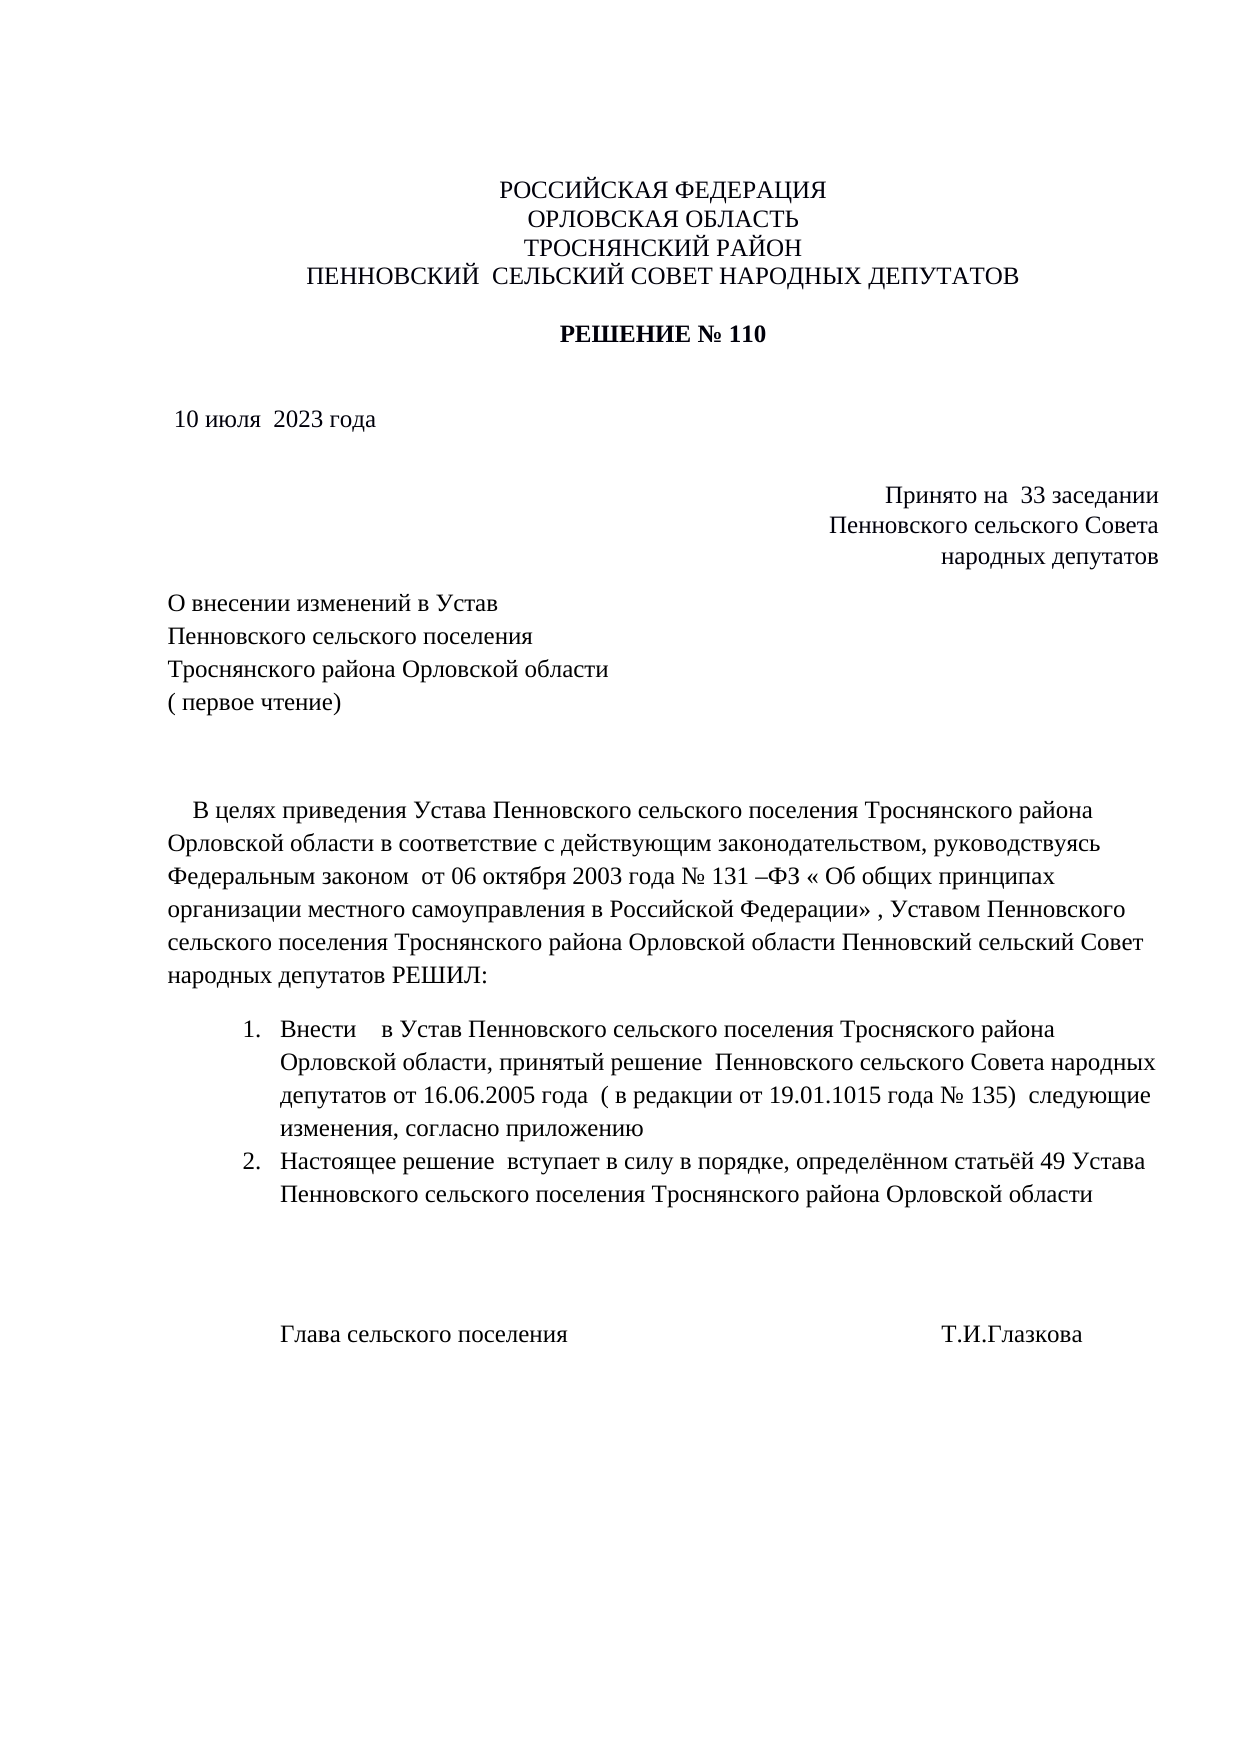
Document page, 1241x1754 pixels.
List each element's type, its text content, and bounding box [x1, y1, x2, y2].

text РОССИЙСКАЯ ФЕДЕРАЦИЯ [167, 175, 1159, 204]
list Внести в Устав Пенновского сельского поселения Тросняского района Орловской области, принятый решение Пенновского сельского Совета народных депутатов от 16.06.2005 года ( в редакции от 19.01.1015 года № 135) следующие изменения, согласно приложению [242, 1014, 1159, 1142]
text Принято на 33 заседании [167, 480, 1159, 509]
list Настоящее решение вступает в силу в порядке, определённом статьёй 49 Устава Пенновского сельского поселения Троснянского района Орловской области [242, 1146, 1159, 1208]
text ( первое чтение) [167, 687, 1159, 716]
text РЕШЕНИЕ № 110 [167, 319, 1159, 348]
text В целях приведения Устава Пенновского сельского поселения Троснянского района Орловской области в соответствие с действующим законодательством, руководствуясь Федеральным законом от 06 октября 2003 года № 131 –ФЗ « Об общих принципах организации местного самоуправления в Российской Федерации» , Уставом Пенновского сельского поселения Троснянского района Орловской области Пенновский сельский Совет народных депутатов РЕШИЛ: [167, 795, 1159, 989]
text Глава сельского поселения Т.И.Глазкова [280, 1319, 1159, 1348]
text Пенновского сельского поселения [167, 621, 1159, 650]
text ОРЛОВСКАЯ ОБЛАСТЬ [167, 204, 1159, 233]
text народных депутатов [167, 541, 1159, 570]
text ПЕННОВСКИЙ СЕЛЬСКИЙ СОВЕТ НАРОДНЫХ ДЕПУТАТОВ [167, 261, 1159, 290]
text Пенновского сельского Совета [167, 511, 1159, 539]
text ТРОСНЯНСКИЙ РАЙОН [167, 233, 1159, 261]
text 10 июля 2023 года [167, 404, 1159, 433]
text Троснянского района Орловской области [167, 654, 1159, 683]
text О внесении изменений в Устав [167, 588, 1159, 617]
